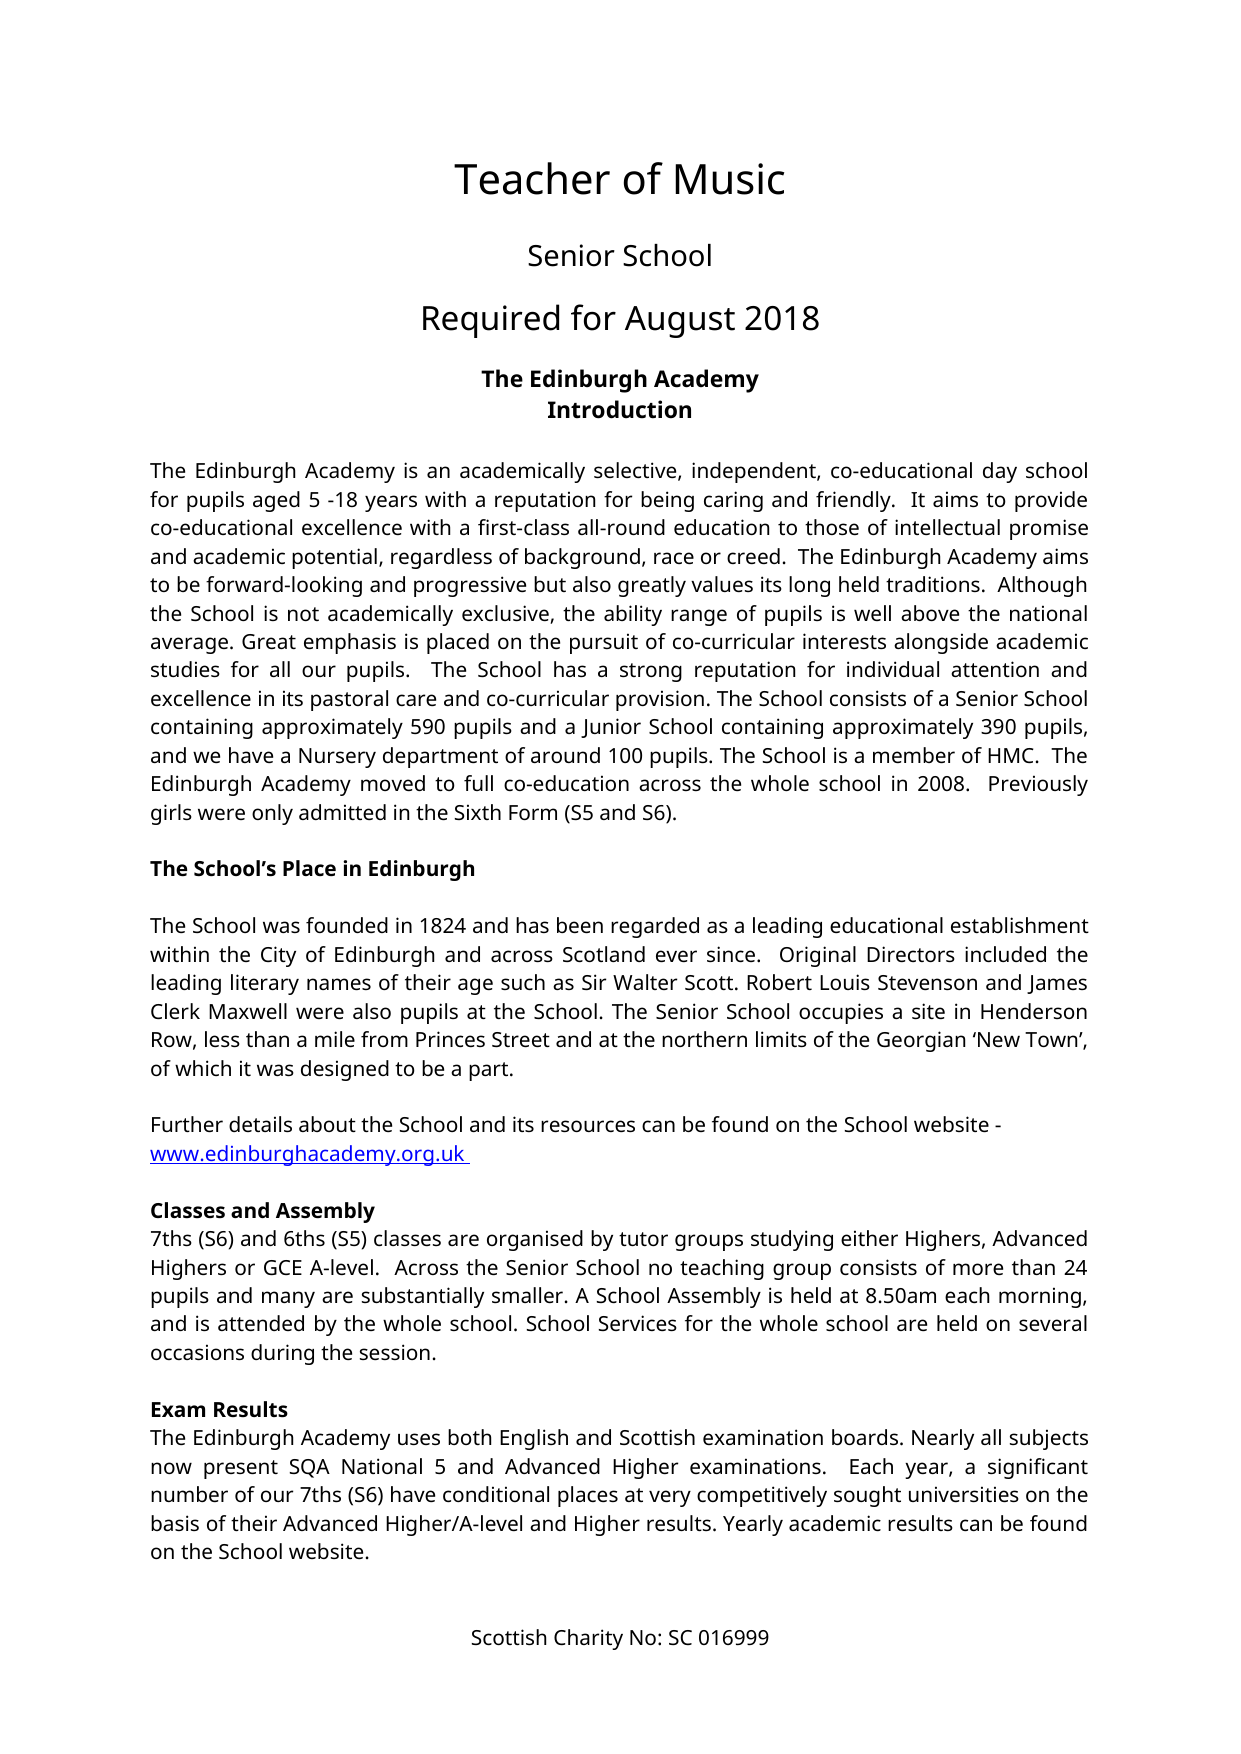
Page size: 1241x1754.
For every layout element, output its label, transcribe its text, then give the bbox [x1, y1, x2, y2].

text Teacher of Music [150, 150, 1090, 207]
text Exam Results [150, 1395, 1090, 1423]
text The School’s Place in Edinburgh [150, 854, 1090, 883]
text Required for August 2018 [150, 294, 1090, 340]
text The Edinburgh Academy [150, 363, 1090, 394]
text 7ths (S6) and 6ths (S5) classes are organised by tutor groups studying either Highers, Advanced Highers or GCE A-level. Across the Senior School no teaching group consists of more than 24 pupils and many are substantially smaller. A School Assembly is held at 8.50am each morning, and is attended by the whole school. School Services for the whole school are held on several occasions during the session. [150, 1224, 1090, 1366]
text The Edinburgh Academy uses both English and Scottish examination boards. Nearly all subjects now present SQA National 5 and Advanced Higher examinations. Each year, a significant number of our 7ths (S6) have conditional places at very competitively sought universities on the basis of their Advanced Higher/A-level and Higher results. Yearly academic results can be found on the School website. [150, 1423, 1090, 1566]
text Further details about the School and its resources can be found on the School website - www.edinburghacademy.org.uk [150, 1111, 1090, 1167]
text Classes and Assembly [150, 1196, 1090, 1224]
text The School was founded in 1824 and has been regarded as a leading educational establishment within the City of Edinburgh and across Scotland ever since. Original Directors included the leading literary names of their age such as Sir Walter Scott. Robert Louis Stevenson and James Clerk Maxwell were also pupils at the School. The Senior School occupies a site in Henderson Row, less than a mile from Princes Street and at the northern limits of the Georgian ‘New Town’, of which it was designed to be a part. [150, 911, 1090, 1082]
text Senior School [150, 235, 1090, 275]
text Introduction [150, 394, 1090, 425]
text The Edinburgh Academy is an academically selective, independent, co-educational day school for pupils aged 5 -18 years with a reputation for being caring and friendly. It aims to provide co-educational excellence with a first-class all-round education to those of intellectual promise and academic potential, regardless of background, race or creed. The Edinburgh Academy aims to be forward-looking and progressive but also greatly values its long held traditions. Although the School is not academically exclusive, the ability range of pupils is well above the national average. Great emphasis is placed on the pursuit of co-curricular interests alongside academic studies for all our pupils. The School has a strong reputation for individual attention and excellence in its pastoral care and co-curricular provision. The School consists of a Senior School containing approximately 590 pupils and a Junior School containing approximately 390 pupils, and we have a Nursery department of around 100 pupils. The School is a member of HMC. The Edinburgh Academy moved to full co-education across the whole school in 2008. Previously girls were only admitted in the Sixth Form (S5 and S6). [150, 456, 1090, 826]
